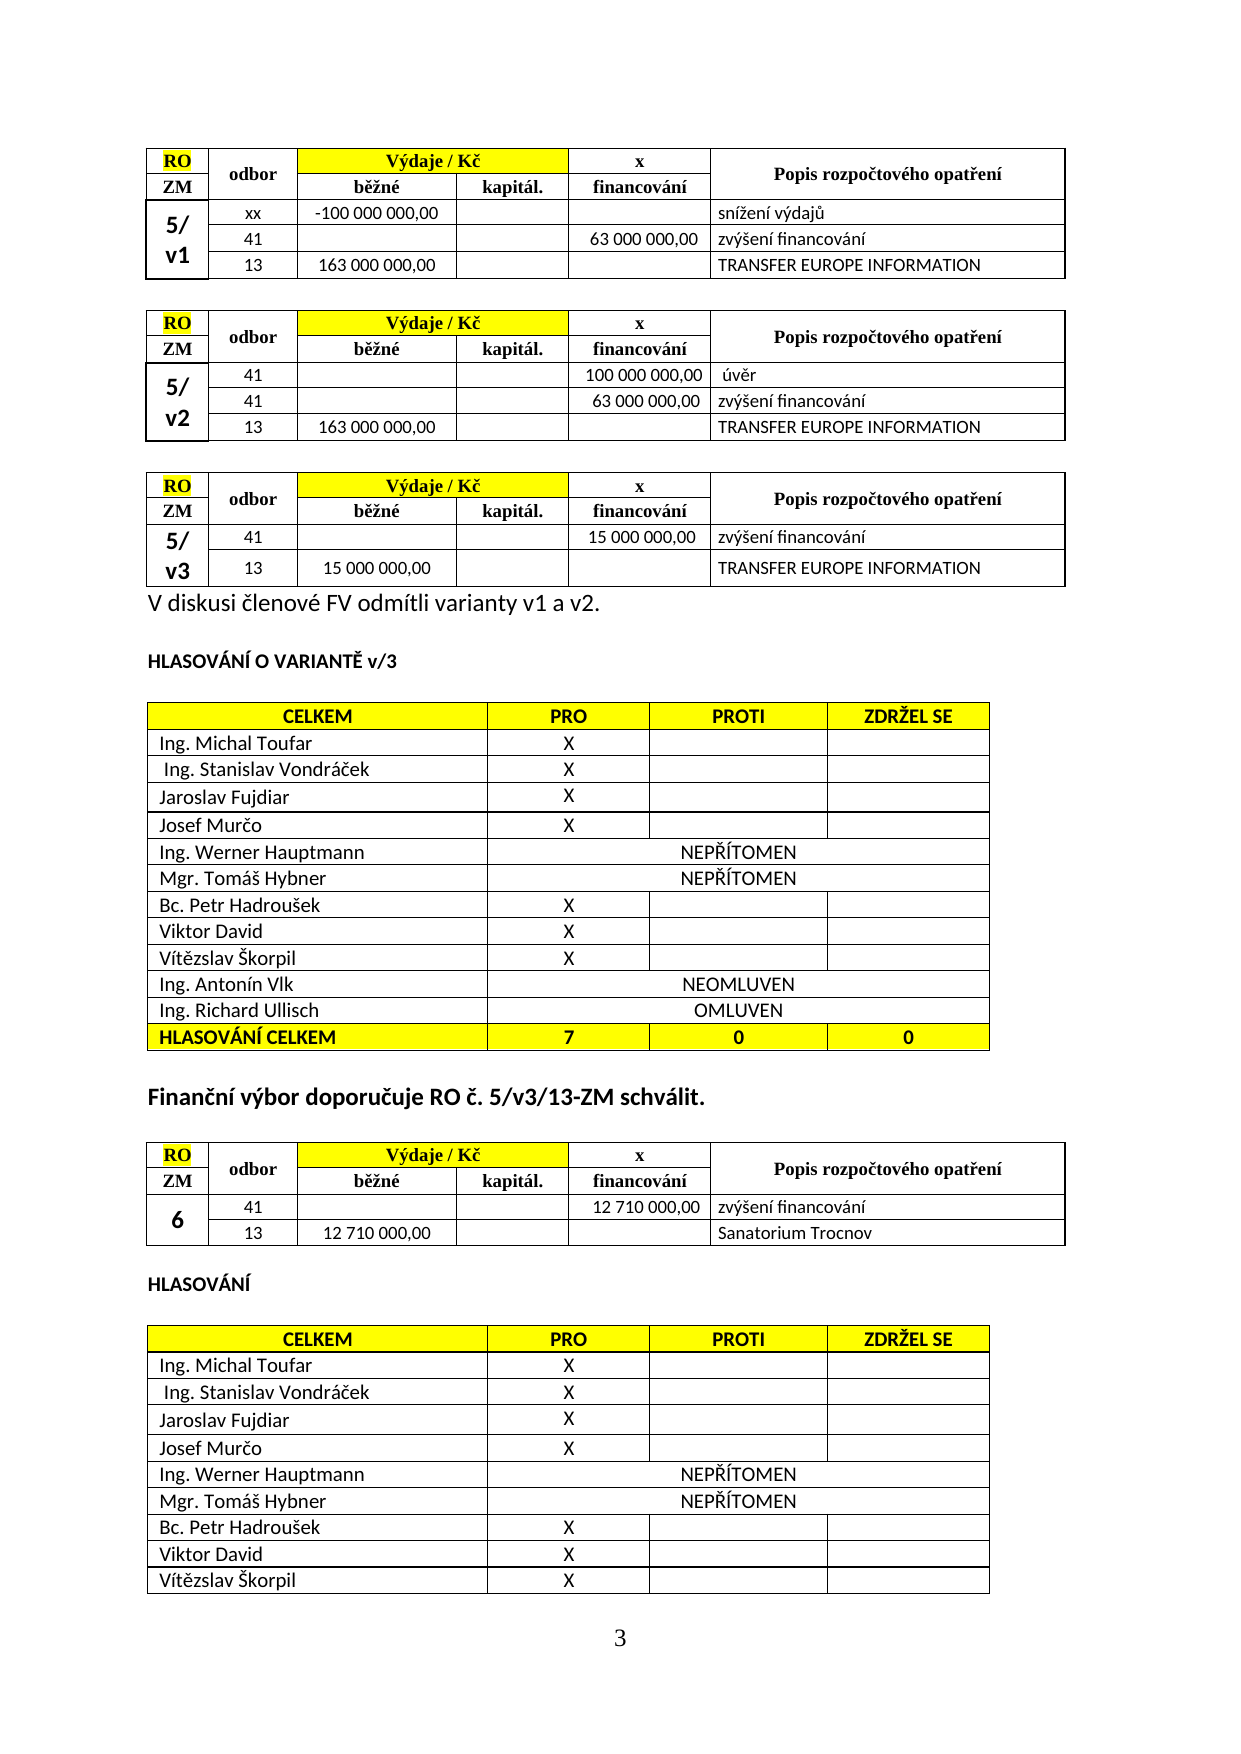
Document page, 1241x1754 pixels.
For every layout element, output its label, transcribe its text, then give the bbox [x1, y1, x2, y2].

table_cell X [488, 783, 649, 811]
table_cell [569, 1220, 710, 1245]
table_cell [457, 200, 568, 224]
table_cell Viktor David [148, 1541, 487, 1566]
table_cell financování [569, 336, 710, 362]
table_cell kapitál. [457, 336, 568, 362]
table_cell snížení výdajů [711, 200, 1064, 224]
table_cell NEPŘÍTOMEN [488, 1488, 989, 1513]
table_cell [457, 414, 568, 440]
table_cell [650, 1435, 827, 1461]
table_cell 12 710 000,00 [569, 1195, 710, 1218]
table_cell Ing. Michal Toufar [148, 730, 487, 755]
table_cell X [488, 1353, 649, 1378]
table_cell 63 000 000,00 [569, 225, 710, 251]
table_header PROTI [650, 703, 827, 729]
table_cell 15 000 000,00 [569, 525, 710, 549]
table_cell [828, 813, 989, 838]
table_cell [457, 525, 568, 549]
table_cell X [488, 892, 649, 917]
table_header x [569, 473, 710, 497]
table_cell X [488, 1379, 649, 1404]
table_cell 13 [209, 414, 297, 440]
table_cell [457, 363, 568, 387]
table_cell Viktor David [148, 918, 487, 944]
table_cell [828, 1541, 989, 1566]
table_cell [828, 1353, 989, 1378]
table_cell [650, 1541, 827, 1566]
table_cell [828, 1515, 989, 1540]
table_cell xx [209, 200, 297, 224]
table_cell 13 [209, 550, 297, 586]
table_cell Jaroslav Fujdiar [148, 1405, 487, 1434]
table_header x [569, 1143, 710, 1167]
table_cell [828, 892, 989, 917]
table_cell zvýšení financování [711, 225, 1064, 251]
text HLASOVÁNÍ O VARIANTĚ v/3 [148, 648, 1092, 673]
table_cell [298, 525, 456, 549]
table_cell -100 000 000,00 [298, 200, 456, 224]
table_cell [298, 1195, 456, 1218]
table_cell [569, 200, 710, 224]
table_cell Sanatorium Trocnov [711, 1220, 1064, 1245]
table_cell financování [569, 498, 710, 524]
table_cell zvýšení financování [711, 388, 1064, 413]
table_cell [457, 550, 568, 586]
table_cell X [488, 730, 649, 755]
table_cell ZM [147, 174, 208, 199]
table_cell X [488, 918, 649, 944]
table_cell běžné [298, 498, 456, 524]
table_cell 5/v2 [147, 364, 208, 440]
table_cell Bc. Petr Hadroušek [148, 1515, 487, 1540]
table_header x [569, 149, 710, 173]
table_header ZDRŽEL SE [828, 703, 989, 729]
table_cell 13 [209, 252, 297, 277]
table_cell [650, 918, 827, 944]
table_cell X [488, 1515, 649, 1540]
table_cell [457, 1220, 568, 1245]
table_cell 100 000 000,00 [569, 363, 710, 387]
table_header Výdaje / Kč [298, 311, 568, 335]
table_header Výdaje / Kč [298, 149, 568, 173]
table_cell [828, 1568, 989, 1593]
table_cell [569, 414, 710, 440]
table_header Popis rozpočtového opatření [711, 1143, 1064, 1194]
table_cell X [488, 1568, 649, 1593]
table_cell Mgr. Tomáš Hybner [148, 1488, 487, 1513]
table_cell Vítězslav Škorpil [148, 945, 487, 970]
table_cell 6 [147, 1195, 208, 1245]
table_cell 0 [650, 1024, 827, 1049]
table_cell Mgr. Tomáš Hybner [148, 865, 487, 891]
table_header RO [147, 473, 208, 497]
table_cell [457, 225, 568, 251]
table_header Popis rozpočtového opatření [711, 473, 1064, 524]
table_cell Jaroslav Fujdiar [148, 783, 487, 811]
table_cell [569, 252, 710, 277]
table_cell X [488, 813, 649, 838]
table_cell OMLUVEN [488, 998, 989, 1023]
table_header x [569, 311, 710, 335]
table_cell [828, 918, 989, 944]
table_cell NEPŘÍTOMEN [488, 865, 989, 891]
table_cell 163 000 000,00 [298, 252, 456, 277]
table_cell Ing. Richard Ullisch [148, 998, 487, 1023]
table_cell NEPŘÍTOMEN [488, 1462, 989, 1487]
table_cell [650, 1379, 827, 1404]
table_cell zvýšení financování [711, 1195, 1064, 1218]
table_header Výdaje / Kč [298, 473, 568, 497]
table_cell HLASOVÁNÍ CELKEM [148, 1024, 487, 1049]
table_cell Ing. Werner Hauptmann [148, 1462, 487, 1487]
table_cell financování [569, 174, 710, 199]
table_cell TRANSFER EUROPE INFORMATION [711, 414, 1064, 440]
table_cell ZM [147, 1168, 208, 1194]
table_cell [298, 388, 456, 413]
table_cell běžné [298, 1168, 456, 1194]
table_header RO [147, 311, 208, 335]
table_cell [828, 1379, 989, 1404]
table_cell X [488, 1435, 649, 1461]
table_cell Ing. Stanislav Vondráček [148, 1379, 487, 1404]
table_cell Ing. Stanislav Vondráček [148, 756, 487, 782]
table_cell Ing. Michal Toufar [148, 1353, 487, 1378]
table_cell [457, 252, 568, 277]
table_cell 13 [209, 1220, 297, 1245]
table_cell 41 [209, 225, 297, 251]
table_cell TRANSFER EUROPE INFORMATION [711, 550, 1064, 586]
table_cell financování [569, 1168, 710, 1194]
table_cell běžné [298, 336, 456, 362]
table_header Výdaje / Kč [298, 1143, 568, 1167]
table_cell 5/v1 [147, 201, 208, 277]
table_header PRO [488, 703, 649, 729]
table_cell [457, 388, 568, 413]
table_cell [828, 783, 989, 811]
table_cell ZM [147, 498, 208, 524]
table_header CELKEM [148, 703, 487, 729]
table_cell 7 [488, 1024, 649, 1049]
table_cell TRANSFER EUROPE INFORMATION [711, 252, 1064, 277]
table_cell X [488, 756, 649, 782]
table_cell [298, 363, 456, 387]
table_cell Josef Murčo [148, 813, 487, 838]
table_cell kapitál. [457, 498, 568, 524]
table_cell Bc. Petr Hadroušek [148, 892, 487, 917]
table_header Popis rozpočtového opatření [711, 149, 1064, 199]
table_header CELKEM [148, 1326, 487, 1351]
table_cell 5/v3 [147, 525, 208, 586]
table_cell 163 000 000,00 [298, 414, 456, 440]
table_cell [569, 550, 710, 586]
table_header odbor [209, 1143, 297, 1194]
table_cell [650, 1405, 827, 1434]
table_cell kapitál. [457, 174, 568, 199]
table_header odbor [209, 311, 297, 362]
text Finanční výbor doporučuje RO č. 5/v3/13-ZM schválit. [148, 1081, 1092, 1112]
table_cell NEPŘÍTOMEN [488, 839, 989, 864]
table_cell X [488, 945, 649, 970]
table_cell [650, 783, 827, 811]
table_cell úvěr [711, 363, 1064, 387]
table_header PRO [488, 1326, 649, 1351]
table_header PROTI [650, 1326, 827, 1351]
table_cell Ing. Antonín Vlk [148, 971, 487, 997]
table_cell [650, 1353, 827, 1378]
table_cell 41 [209, 363, 297, 387]
table_cell [650, 813, 827, 838]
table_cell X [488, 1405, 649, 1434]
table_cell kapitál. [457, 1168, 568, 1194]
table_header RO [147, 149, 208, 173]
table_cell [650, 730, 827, 755]
table_cell Vítězslav Škorpil [148, 1568, 487, 1593]
table_cell Ing. Werner Hauptmann [148, 839, 487, 864]
table_cell [828, 756, 989, 782]
table_header odbor [209, 473, 297, 524]
table_cell 63 000 000,00 [569, 388, 710, 413]
table_header Popis rozpočtového opatření [711, 311, 1064, 362]
table_cell ZM [147, 336, 208, 362]
table_cell běžné [298, 174, 456, 199]
table_cell [828, 1435, 989, 1461]
table_cell 41 [209, 525, 297, 549]
table_cell [457, 1195, 568, 1218]
table_cell [650, 1568, 827, 1593]
table_header ZDRŽEL SE [828, 1326, 989, 1351]
table_cell [650, 892, 827, 917]
table_cell [650, 945, 827, 970]
table_cell X [488, 1541, 649, 1566]
table_cell 41 [209, 388, 297, 413]
table_cell [828, 730, 989, 755]
table_header RO [147, 1143, 208, 1167]
table_cell [828, 1405, 989, 1434]
table_cell [298, 225, 456, 251]
table_cell NEOMLUVEN [488, 971, 989, 997]
table_cell 0 [828, 1024, 989, 1049]
table_cell Josef Murčo [148, 1435, 487, 1461]
table_cell 41 [209, 1195, 297, 1218]
text HLASOVÁNÍ [148, 1272, 1092, 1297]
table_cell zvýšení financování [711, 525, 1064, 549]
table_header odbor [209, 149, 297, 199]
table_cell [650, 1515, 827, 1540]
table_cell 15 000 000,00 [298, 550, 456, 586]
text V diskusi členové FV odmítli varianty v1 a v2. [148, 587, 1092, 617]
table_cell 12 710 000,00 [298, 1220, 456, 1245]
table_cell [650, 756, 827, 782]
table_cell [828, 945, 989, 970]
